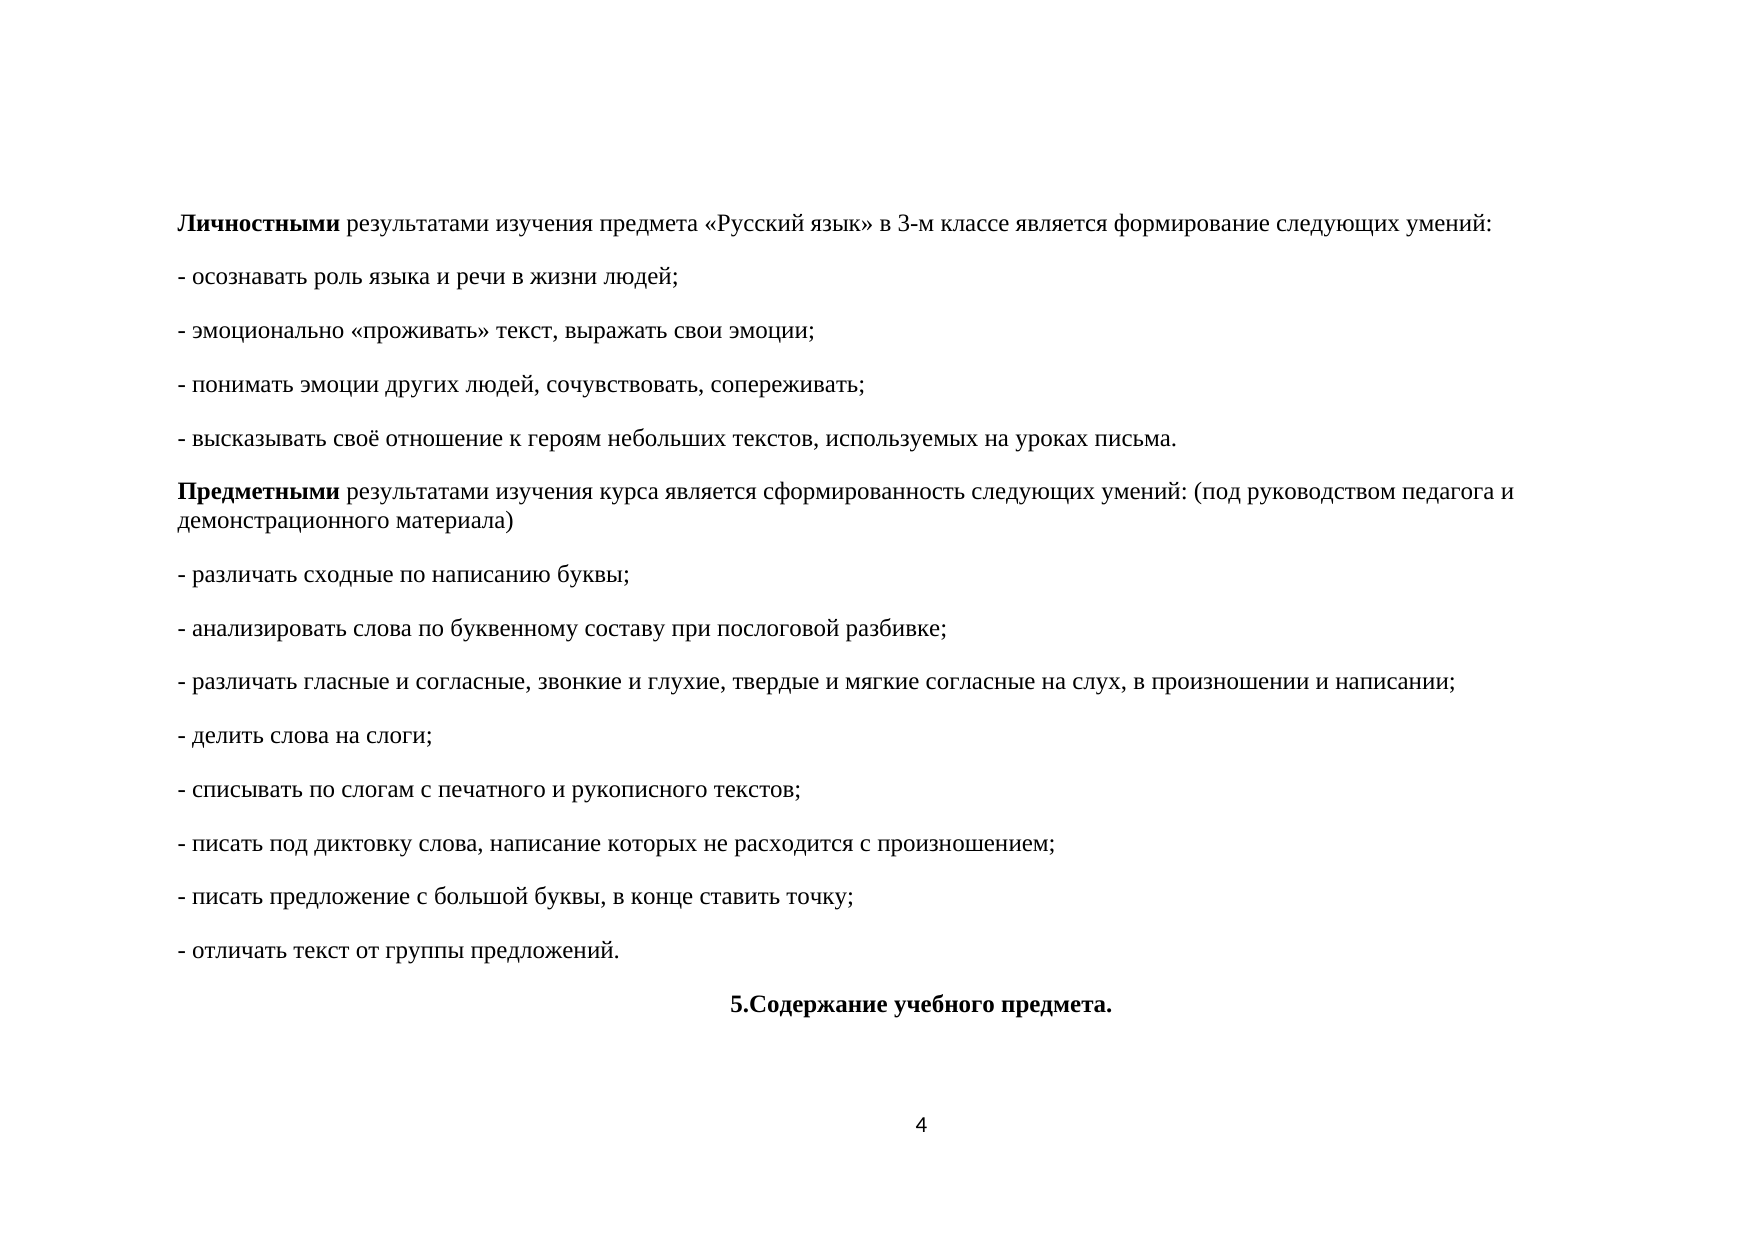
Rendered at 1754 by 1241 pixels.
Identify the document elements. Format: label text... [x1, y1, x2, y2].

text 5.Содержание учебного предмета. [177, 989, 1665, 1018]
text Личностными результатами изучения предмета «Русский язык» в 3-м классе является формирование следующих умений: [177, 208, 1665, 236]
text - отличать текст от группы предложений. [177, 935, 1665, 964]
text - списывать по слогам с печатного и рукописного текстов; [177, 774, 1665, 803]
text - различать гласные и согласные, звонкие и глухие, твердые и мягкие согласные на слух, в произношении и написании; [177, 666, 1665, 695]
text - высказывать своё отношение к героям небольших текстов, используемых на уроках письма. [177, 423, 1665, 451]
text - понимать эмоции других людей, сочувствовать, сопереживать; [177, 369, 1665, 398]
text - делить слова на слоги; [177, 720, 1665, 749]
text - осознавать роль языка и речи в жизни людей; [177, 261, 1665, 290]
text - писать предложение с большой буквы, в конце ставить точку; [177, 881, 1665, 910]
text - эмоционально «проживать» текст, выражать свои эмоции; [177, 315, 1665, 344]
text - анализировать слова по буквенному составу при послоговой разбивке; [177, 613, 1665, 641]
text - различать сходные по написанию буквы; [177, 559, 1665, 588]
text - писать под диктовку слова, написание которых не расходится с произношением; [177, 828, 1665, 856]
text Предметными результатами изучения курса является сформированность следующих умений: (под руководством педагога и демонстрационного материала) [177, 476, 1665, 534]
